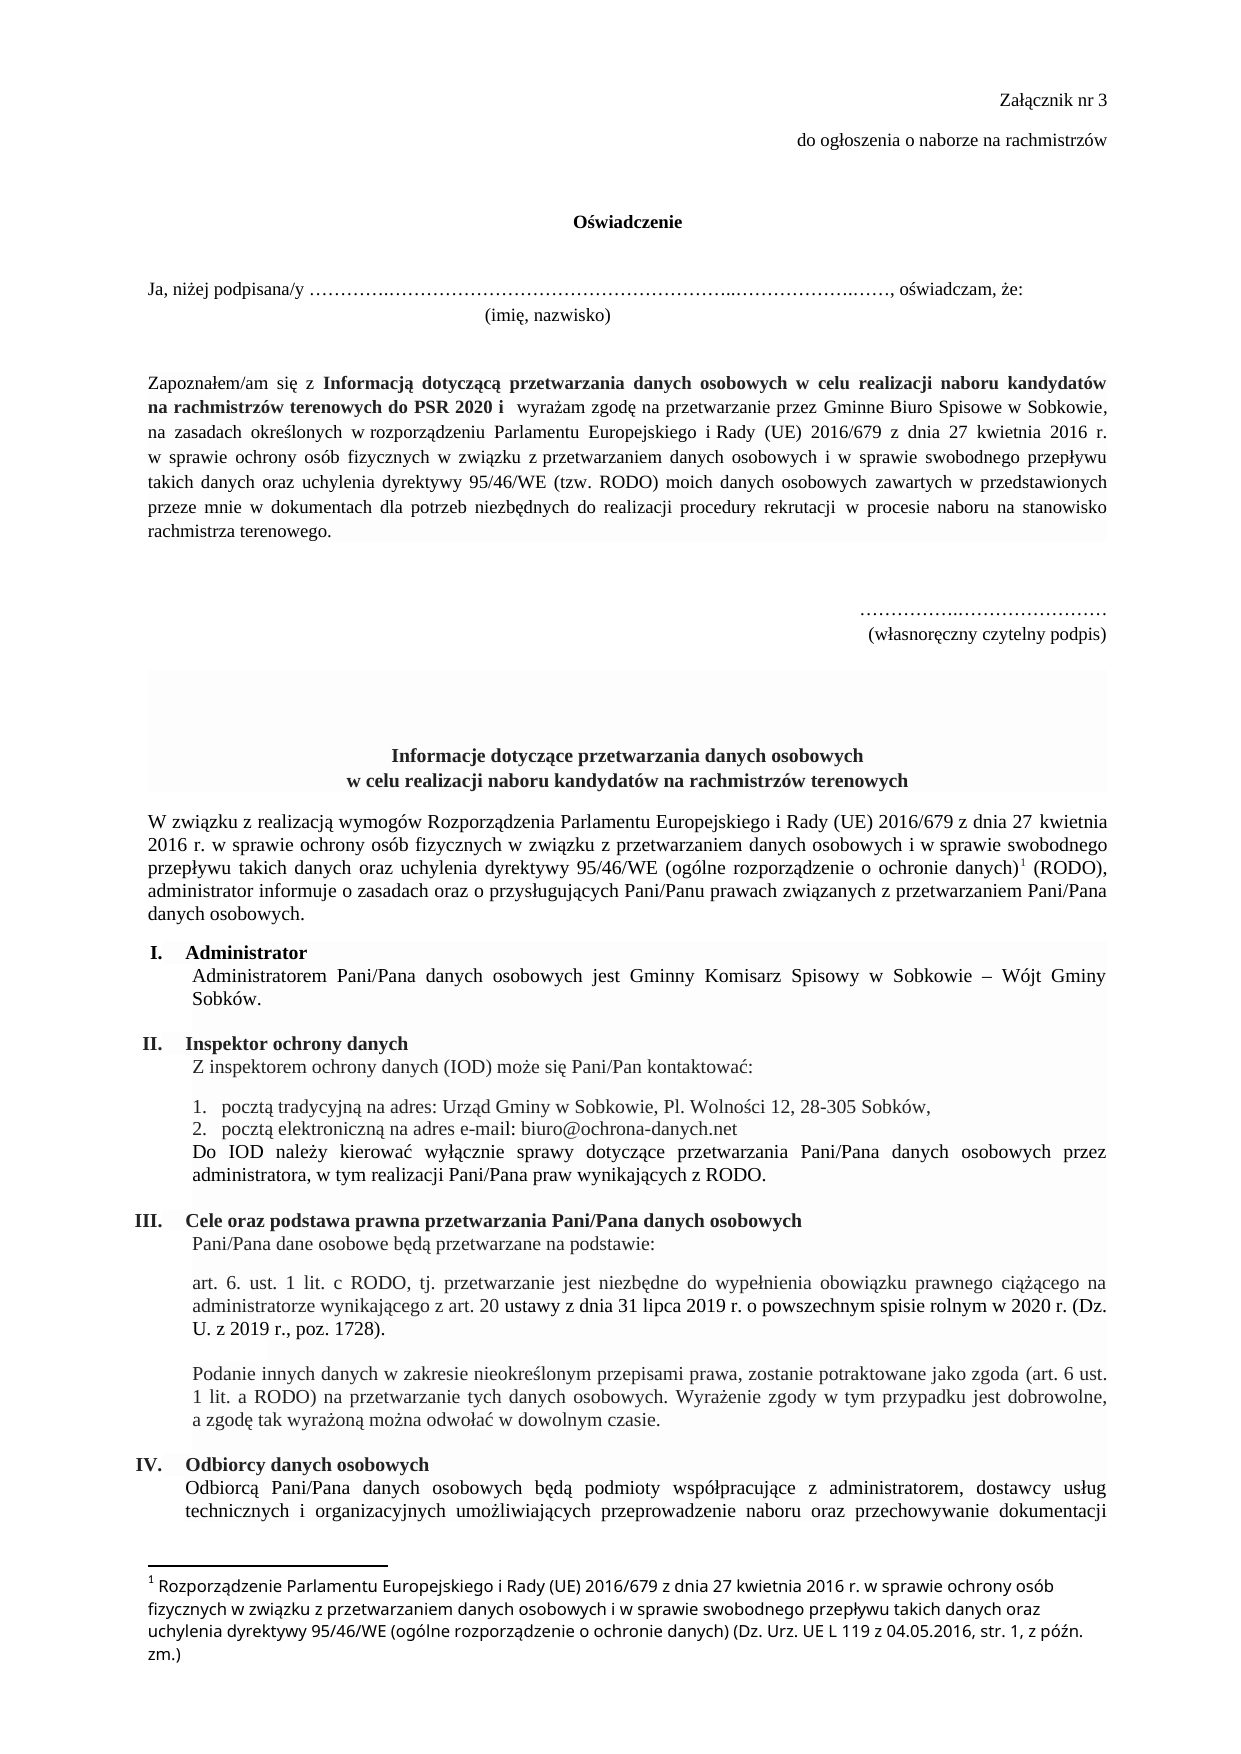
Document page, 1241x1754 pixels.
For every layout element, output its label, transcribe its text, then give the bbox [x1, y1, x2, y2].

list Administratorem Pani/Pana danych osobowych jest Gminny Komisarz Spisowy w Sobkowie – Wójt Gminy Sobków. [192, 964, 1107, 1009]
text W związku z realizacją wymogów Rozporządzenia Parlamentu Europejskiego i Rady (UE) 2016/679 z dnia 27 kwietnia 2016 r. w sprawie ochrony osób fizycznych w związku z przetwarzaniem danych osobowych i w sprawie swobodnego przepływu takich danych oraz uchylenia dyrektywy 95/46/WE (ogólne rozporządzenie o ochronie danych) (RODO), administrator informuje o zasadach oraz o przysługujących Pani/Panu prawach związanych z przetwarzaniem Pani/Pana danych osobowych. [148, 810, 1107, 924]
list Cele oraz podstawa prawna przetwarzania Pani/Pana danych osobowych [162, 1209, 1107, 1231]
text Załącznik nr 3 [148, 89, 1107, 110]
list Administrator [162, 941, 1107, 964]
list Inspektor ochrony danych [162, 1032, 1107, 1055]
text Oświadczenie [179, 208, 1076, 233]
list Do IOD należy kierować wyłącznie sprawy dotyczące przetwarzania Pani/Pana danych osobowych przez administratora, w tym realizacji Pani/Pana praw wynikających z RODO. [192, 1140, 1107, 1186]
text Pani/Pana dane osobowe będą przetwarzane na podstawie: [192, 1231, 1107, 1254]
text art. 6. ust. 1 lit. c RODO, tj. przetwarzanie jest niezbędne do wypełnienia obowiązku prawnego ciążącego na administratorze wynikającego z art. 20 ustawy z dnia 31 lipca 2019 r. o powszechnym spisie rolnym w 2020 r. (Dz. U. z 2019 r., poz. 1728). [192, 1271, 1107, 1339]
text (własnoręczny czytelny podpis) [148, 620, 1107, 645]
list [185, 1476, 1107, 1522]
list pocztą elektroniczną na adres e-mail: biuro@ochrona-danych.net [192, 1117, 1107, 1140]
text Zapoznałem/am się z Informacją dotyczącą przetwarzania danych osobowych w celu realizacji naboru kandydatów na rachmistrzów terenowych do PSR 2020 i wyrażam zgodę na przetwarzanie przez Gminne Biuro Spisowe w Sobkowie, na zasadach określonych w rozporządzeniu Parlamentu Europejskiego i Rady (UE) 2016/679 z dnia 27 kwietnia 2016 r. w sprawie ochrony osób fizycznych w związku z przetwarzaniem danych osobowych i w sprawie swobodnego przepływu takich danych oraz uchylenia dyrektywy 95/46/WE (tzw. RODO) moich danych osobowych zawartych w przedstawionych przeze mnie w dokumentach dla potrzeb niezbędnych do realizacji procedury rekrutacji w procesie naboru na stanowisko rachmistrza terenowego. [148, 372, 1107, 542]
list Odbiorcy danych osobowych [162, 1453, 1107, 1476]
text Informacje dotyczące przetwarzania danych osobowych [148, 744, 1107, 767]
text Podanie innych danych w zakresie nieokreślonym przepisami prawa, zostanie potraktowane jako zgoda (art. 6 ust. 1 lit. a RODO) na przetwarzanie tych danych osobowych. Wyrażenie zgody w tym przypadku jest dobrowolne, a zgodę tak wyrażoną można odwołać w dowolnym czasie. [192, 1362, 1107, 1431]
text w celu realizacji naboru kandydatów na rachmistrzów terenowych [148, 769, 1107, 792]
text …………….…………………… [664, 595, 1107, 620]
text Z inspektorem ochrony danych (IOD) może się Pani/Pan kontaktować: [192, 1055, 1107, 1078]
list pocztą tradycyjną na adres: Urząd Gminy w Sobkowie, Pl. Wolności 12, 28-305 Sobków, [192, 1094, 1107, 1117]
text Ja, niżej podpisana/y ………….………………………………………………..……………….……, oświadczam, że: [148, 258, 1076, 304]
text (imię, nazwisko) [179, 304, 1076, 326]
text do ogłoszenia o naborze na rachmistrzów [148, 128, 1107, 150]
